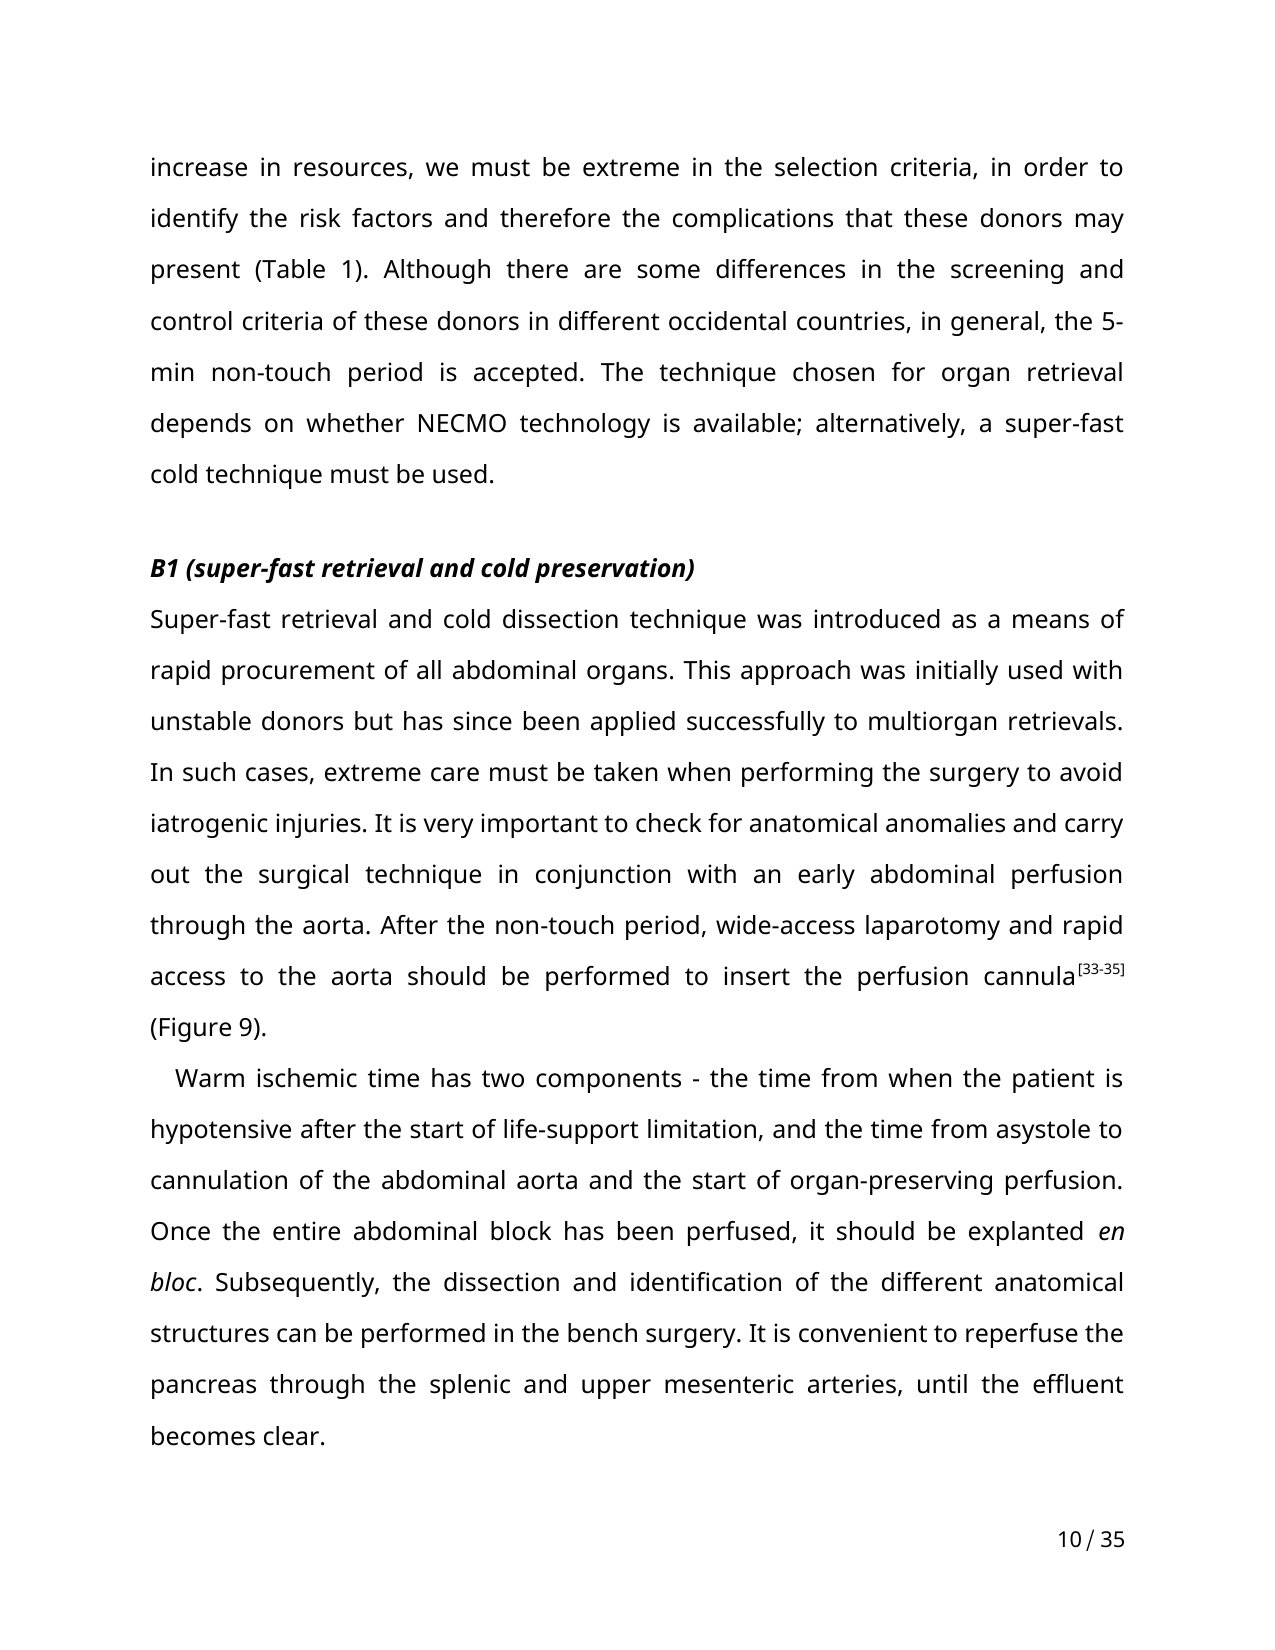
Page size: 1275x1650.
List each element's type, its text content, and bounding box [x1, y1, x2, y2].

text Super-fast retrieval and cold dissection technique was introduced as a means of rapid procurement of all abdominal organs. This approach was initially used with unstable donors but has since been applied successfully to multiorgan retrievals. In such cases, extreme care must be taken when performing the surgery to avoid iatrogenic injuries. It is very important to check for anatomical anomalies and carry out the surgical technique in conjunction with an early abdominal perfusion through the aorta. After the non-touch period, wide-access laparotomy and rapid access to the aorta should be performed to insert the perfusion cannula[33-35] (Figure 9). [150, 601, 1125, 1044]
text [150, 150, 1125, 490]
text Warm ischemic time has two components - the time from when the patient is hypotensive after the start of life-support limitation, and the time from asystole to cannulation of the abdominal aorta and the start of organ-preserving perfusion. Once the entire abdominal block has been perfused, it should be explanted en bloc. Subsequently, the dissection and identification of the different anatomical structures can be performed in the bench surgery. It is convenient to reperfuse the pancreas through the splenic and upper mesenteric arteries, until the effluent becomes clear. [150, 1061, 1125, 1452]
text B1 (super-fast retrieval and cold preservation) [150, 550, 1125, 584]
